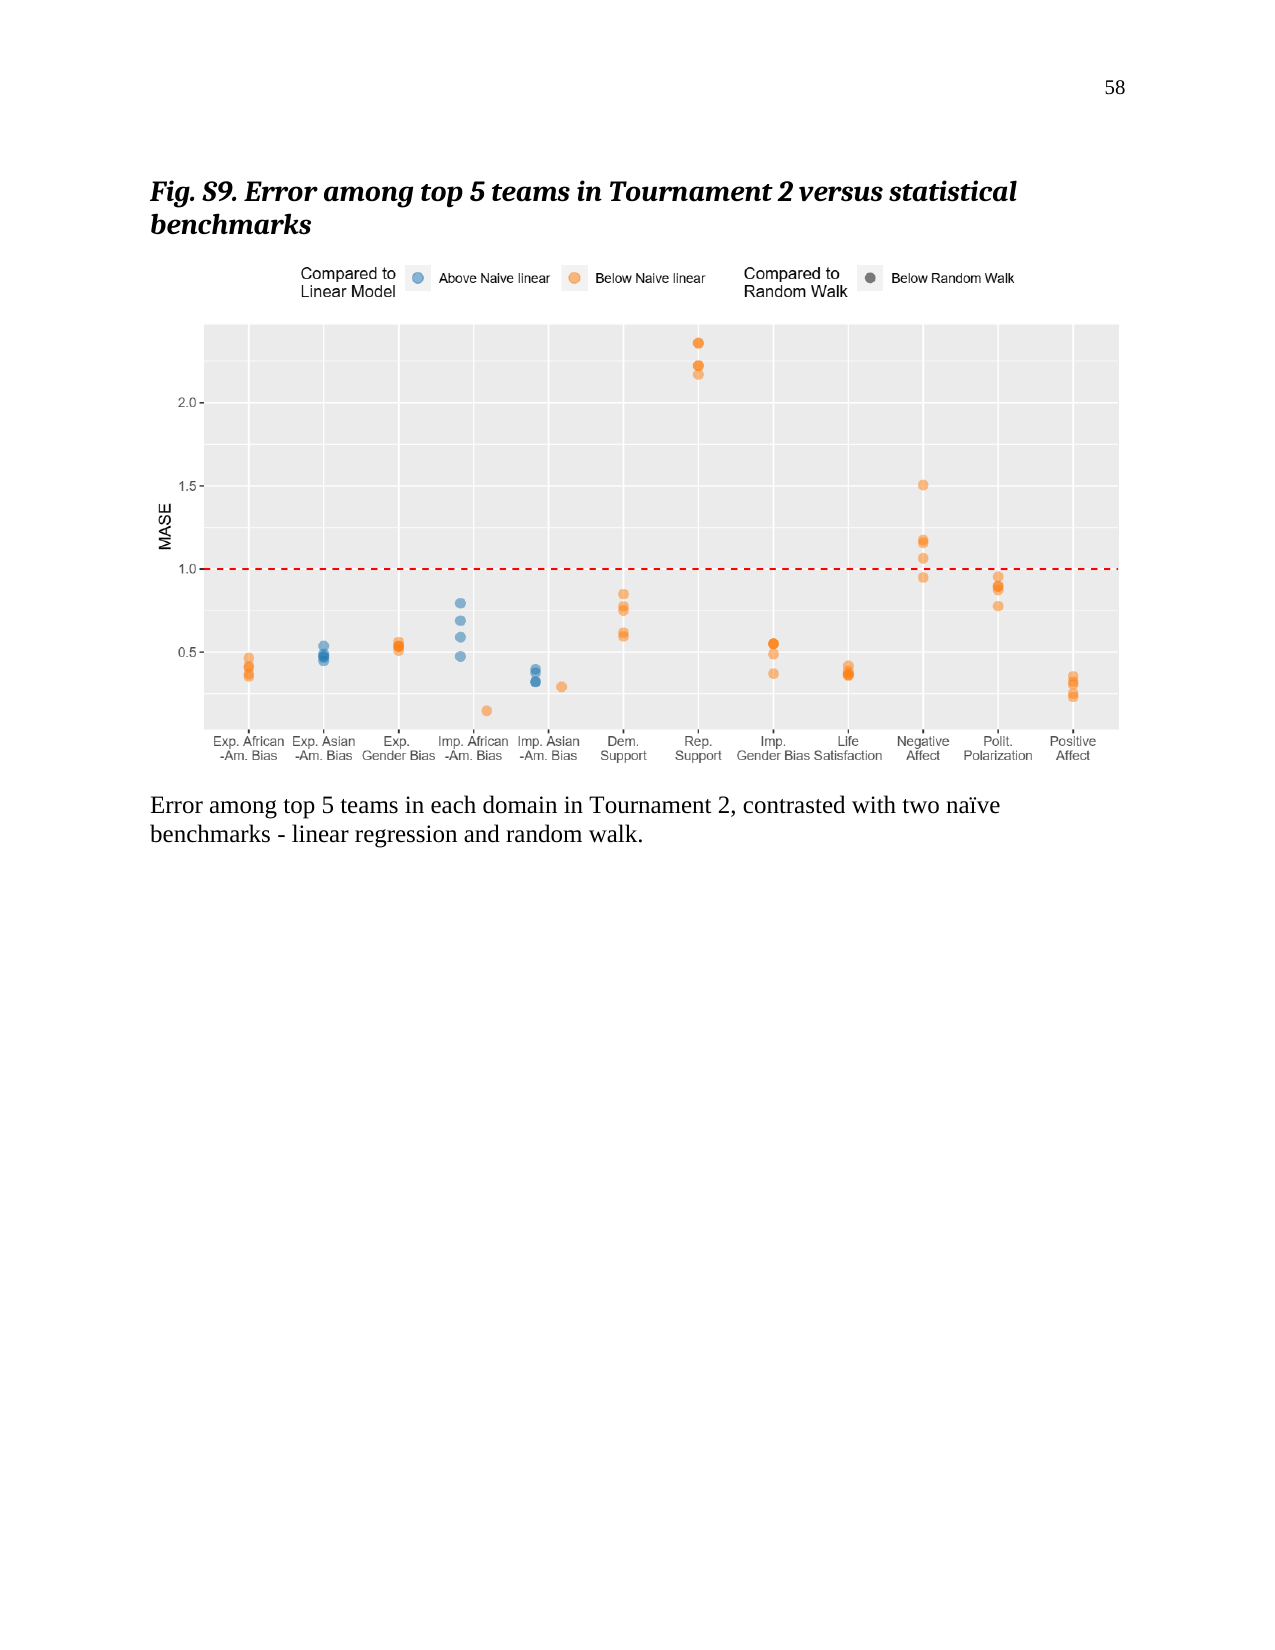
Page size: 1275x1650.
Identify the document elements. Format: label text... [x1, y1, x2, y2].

subtitle Fig. S9. Error among top 5 teams in Tournament 2 versus statistical benchmarks [150, 175, 1125, 242]
picture [150, 248, 1125, 790]
text Error among top 5 teams in each domain in Tournament 2, contrasted with two naïve benchmarks - linear regression and random walk. [150, 790, 1125, 847]
